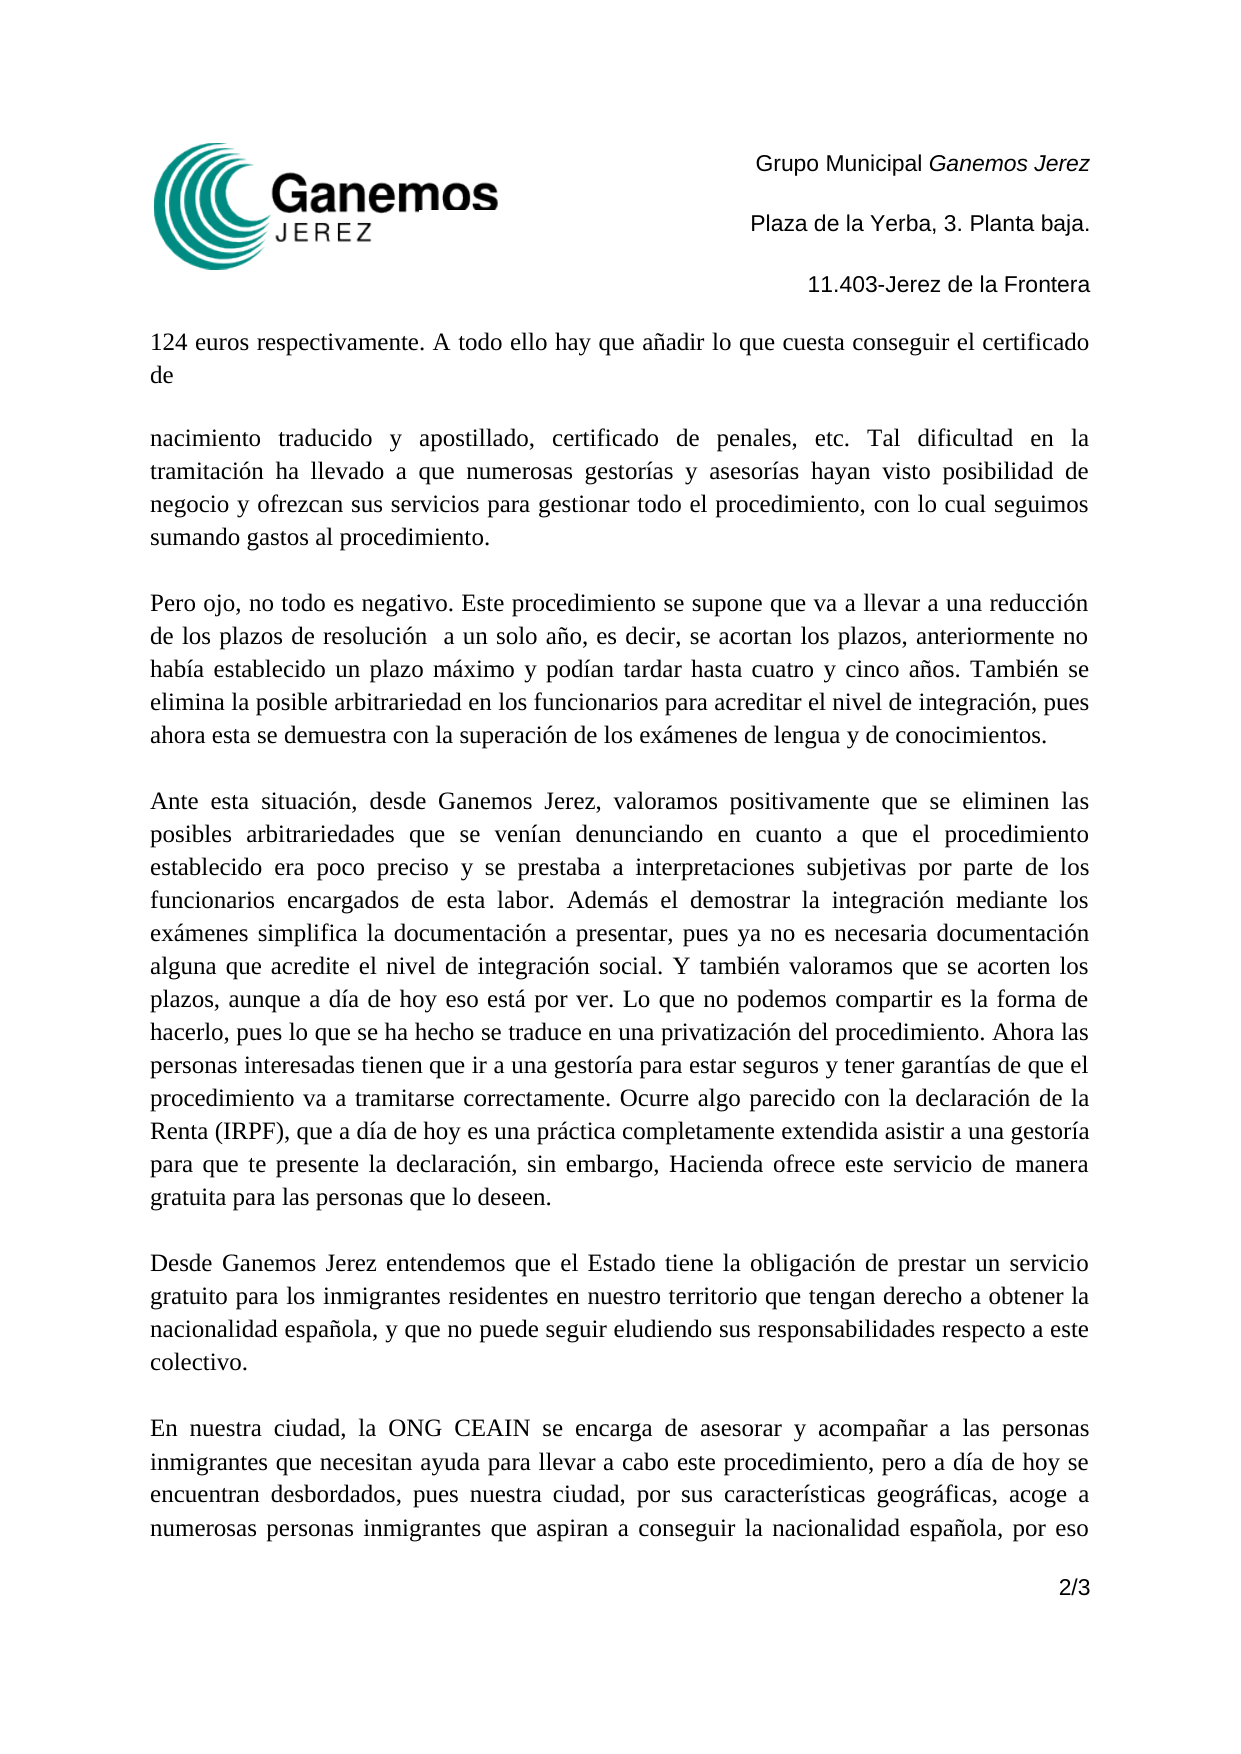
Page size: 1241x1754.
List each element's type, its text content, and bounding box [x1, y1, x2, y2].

text Desde Ganemos Jerez entendemos que el Estado tiene la obligación de prestar un servicio gratuito para los inmigrantes residentes en nuestro territorio que tengan derecho a obtener la nacionalidad española, y que no puede seguir eludiendo sus responsabilidades respecto a este colectivo. [150, 1343, 1090, 1376]
picture [154, 143, 498, 270]
text nacimiento traducido y apostillado, certificado de penales, etc. Tal dificultad en la tramitación ha llevado a que numerosas gestorías y asesorías hayan visto posibilidad de negocio y ofrezcan sus servicios para gestionar todo el procedimiento, con lo cual seguimos sumando gastos al procedimiento. [150, 518, 1090, 551]
text Pero ojo, no todo es negativo. Este procedimiento se supone que va a llevar a una reducción de los plazos de resolución a un solo año, es decir, se acortan los plazos, anteriormente no había establecido un plazo máximo y podían tardar hasta cuatro y cinco años. También se elimina la posible arbitrariedad en los funcionarios para acreditar el nivel de integración, pues ahora esta se demuestra con la superación de los exámenes de lengua y de conocimientos. [150, 716, 1090, 749]
